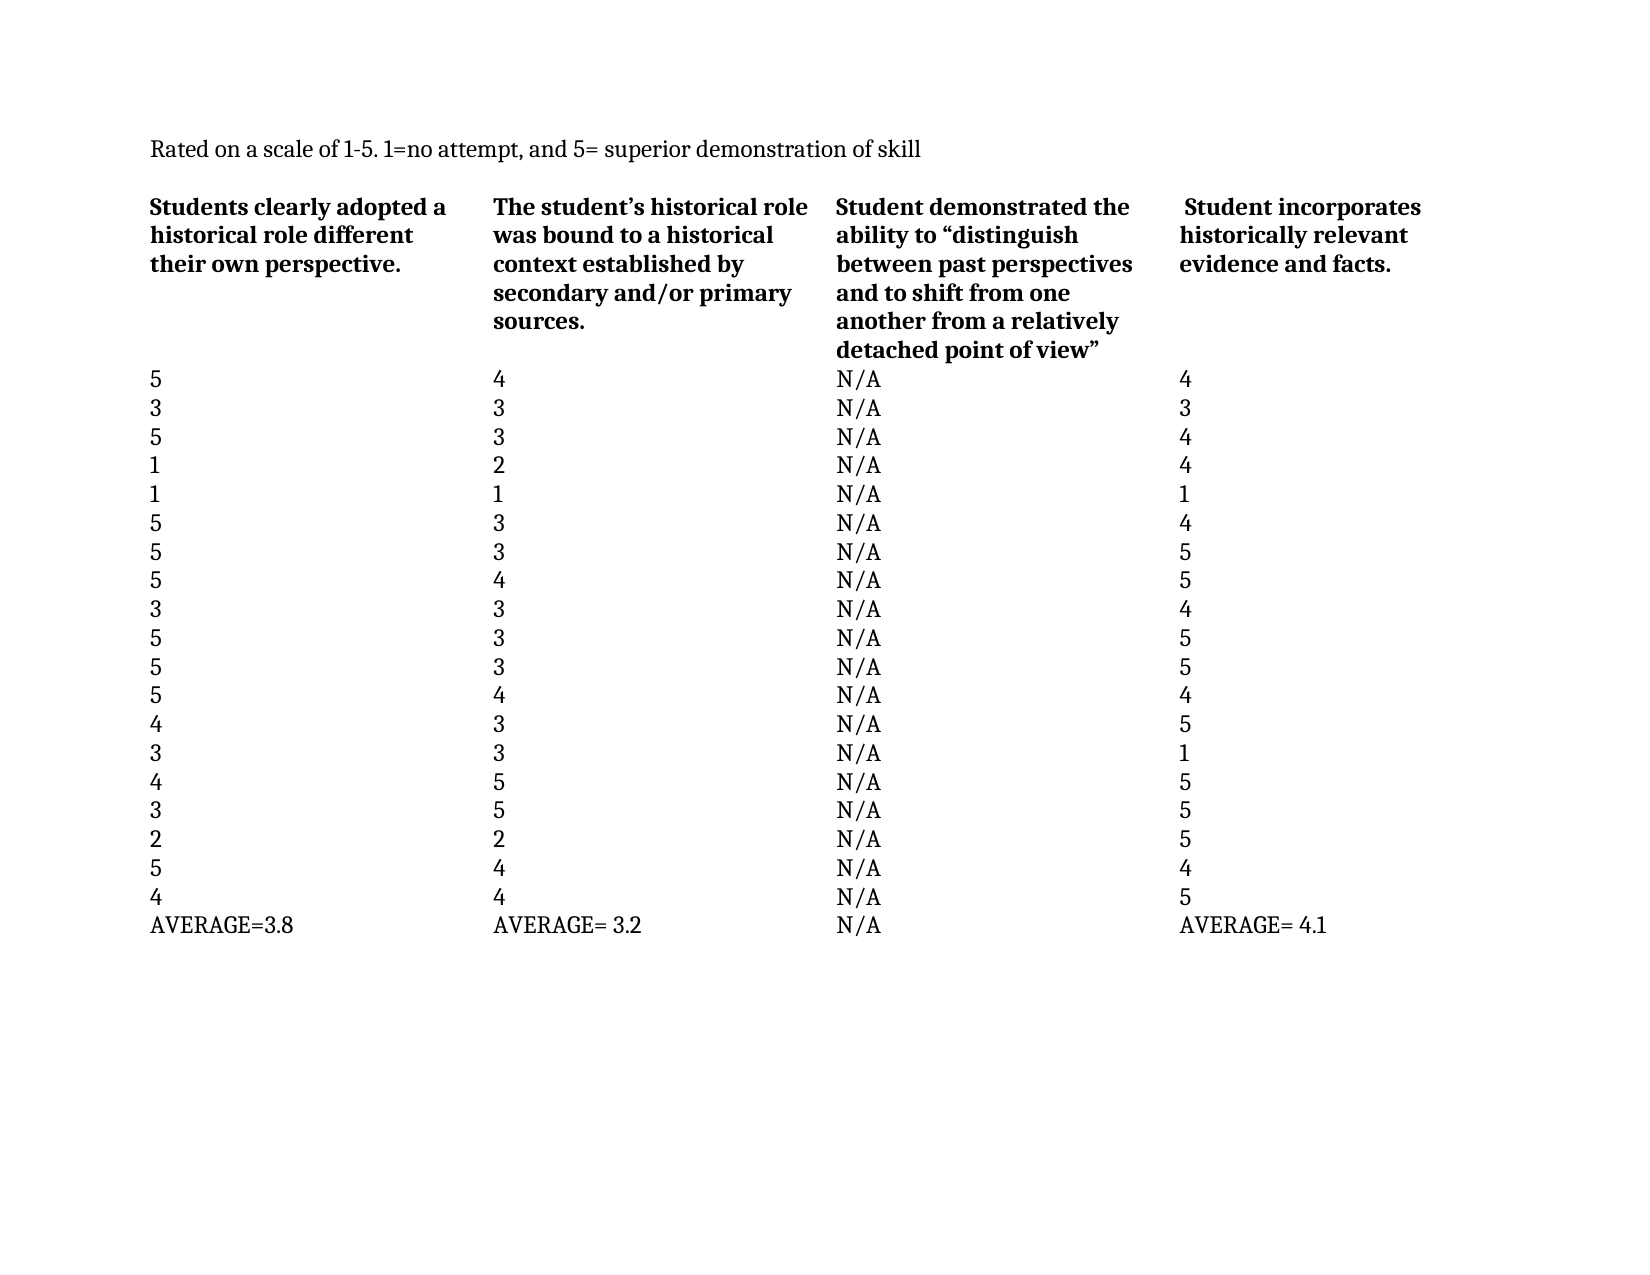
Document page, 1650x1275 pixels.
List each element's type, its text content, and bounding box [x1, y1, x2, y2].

table_header Student incorporates historically relevant evidence and facts. [1168, 192, 1511, 365]
table_cell 5 [139, 681, 482, 710]
table_cell 3 [482, 652, 825, 681]
table_cell 5 [139, 365, 482, 394]
table_cell 2 [482, 451, 825, 480]
table_header Student demonstrated the ability to “distinguish between past perspectives and to shift from one another from a relatively detached point of view” [825, 192, 1168, 365]
table_cell 3 [482, 423, 825, 451]
table_cell N/A [825, 883, 1168, 911]
table_cell N/A [825, 624, 1168, 652]
table_cell N/A [825, 509, 1168, 537]
table_cell N/A [825, 911, 1168, 940]
table_cell 5 [1168, 624, 1511, 652]
table_cell 4 [1168, 451, 1511, 480]
table_cell 4 [139, 883, 482, 911]
table_cell 1 [139, 480, 482, 509]
table_cell 4 [1168, 595, 1511, 624]
table_cell 5 [1168, 710, 1511, 739]
table_cell 5 [1168, 566, 1511, 595]
table_cell 5 [1168, 768, 1511, 796]
table_cell N/A [825, 739, 1168, 767]
table_cell 4 [482, 365, 825, 394]
table_cell 4 [139, 768, 482, 796]
table_cell 5 [1168, 652, 1511, 681]
table_cell 5 [1168, 538, 1511, 566]
table_cell 3 [482, 739, 825, 767]
table_cell AVERAGE= 4.1 [1168, 911, 1511, 940]
table_cell 1 [139, 451, 482, 480]
table_cell 4 [482, 681, 825, 710]
table_cell 3 [482, 394, 825, 422]
table_cell N/A [825, 394, 1168, 422]
table_cell 5 [139, 566, 482, 595]
table_cell N/A [825, 595, 1168, 624]
table_cell 5 [139, 538, 482, 566]
table_cell 3 [139, 739, 482, 767]
table_cell 3 [1168, 394, 1511, 422]
table_cell 2 [139, 825, 482, 854]
table_cell N/A [825, 681, 1168, 710]
table_cell AVERAGE=3.8 [139, 911, 482, 940]
table_cell 4 [1168, 509, 1511, 537]
table_cell 5 [1168, 796, 1511, 825]
table_cell 5 [139, 854, 482, 882]
table_cell 5 [1168, 883, 1511, 911]
table_cell 1 [1168, 480, 1511, 509]
table_cell N/A [825, 710, 1168, 739]
table_cell N/A [825, 566, 1168, 595]
table_header Students clearly adopted a historical role different their own perspective. [139, 192, 482, 365]
table_cell 3 [482, 509, 825, 537]
table_cell 4 [1168, 365, 1511, 394]
table_cell 5 [139, 423, 482, 451]
table_cell 3 [139, 595, 482, 624]
table_cell N/A [825, 423, 1168, 451]
table_cell N/A [825, 796, 1168, 825]
table_cell 2 [482, 825, 825, 854]
table_cell 1 [1168, 739, 1511, 767]
table_cell 5 [139, 509, 482, 537]
table_cell 4 [1168, 854, 1511, 882]
table_cell N/A [825, 825, 1168, 854]
table_cell 4 [139, 710, 482, 739]
table_cell N/A [825, 451, 1168, 480]
table_cell N/A [825, 652, 1168, 681]
table_header The student’s historical role was bound to a historical context established by secondary and/or primary sources. [482, 192, 825, 365]
table_cell AVERAGE= 3.2 [482, 911, 825, 940]
table_cell 4 [482, 854, 825, 882]
table_cell 3 [482, 624, 825, 652]
table_cell 3 [139, 394, 482, 422]
table_cell N/A [825, 538, 1168, 566]
text Rated on a scale of 1-5. 1=no attempt, and 5= superior demonstration of skill [150, 135, 1500, 164]
table_cell 5 [1168, 825, 1511, 854]
table_cell 4 [482, 883, 825, 911]
table_cell 3 [482, 538, 825, 566]
table_cell 3 [482, 710, 825, 739]
table_cell N/A [825, 480, 1168, 509]
table_cell 1 [482, 480, 825, 509]
table_cell 5 [139, 624, 482, 652]
table_cell 5 [482, 796, 825, 825]
table_cell 4 [482, 566, 825, 595]
table_cell 4 [1168, 423, 1511, 451]
table_cell 3 [482, 595, 825, 624]
table_cell 5 [139, 652, 482, 681]
table_cell 5 [482, 768, 825, 796]
table_cell 4 [1168, 681, 1511, 710]
table_cell N/A [825, 365, 1168, 394]
table_cell 3 [139, 796, 482, 825]
table_cell N/A [825, 768, 1168, 796]
table_cell N/A [825, 854, 1168, 882]
